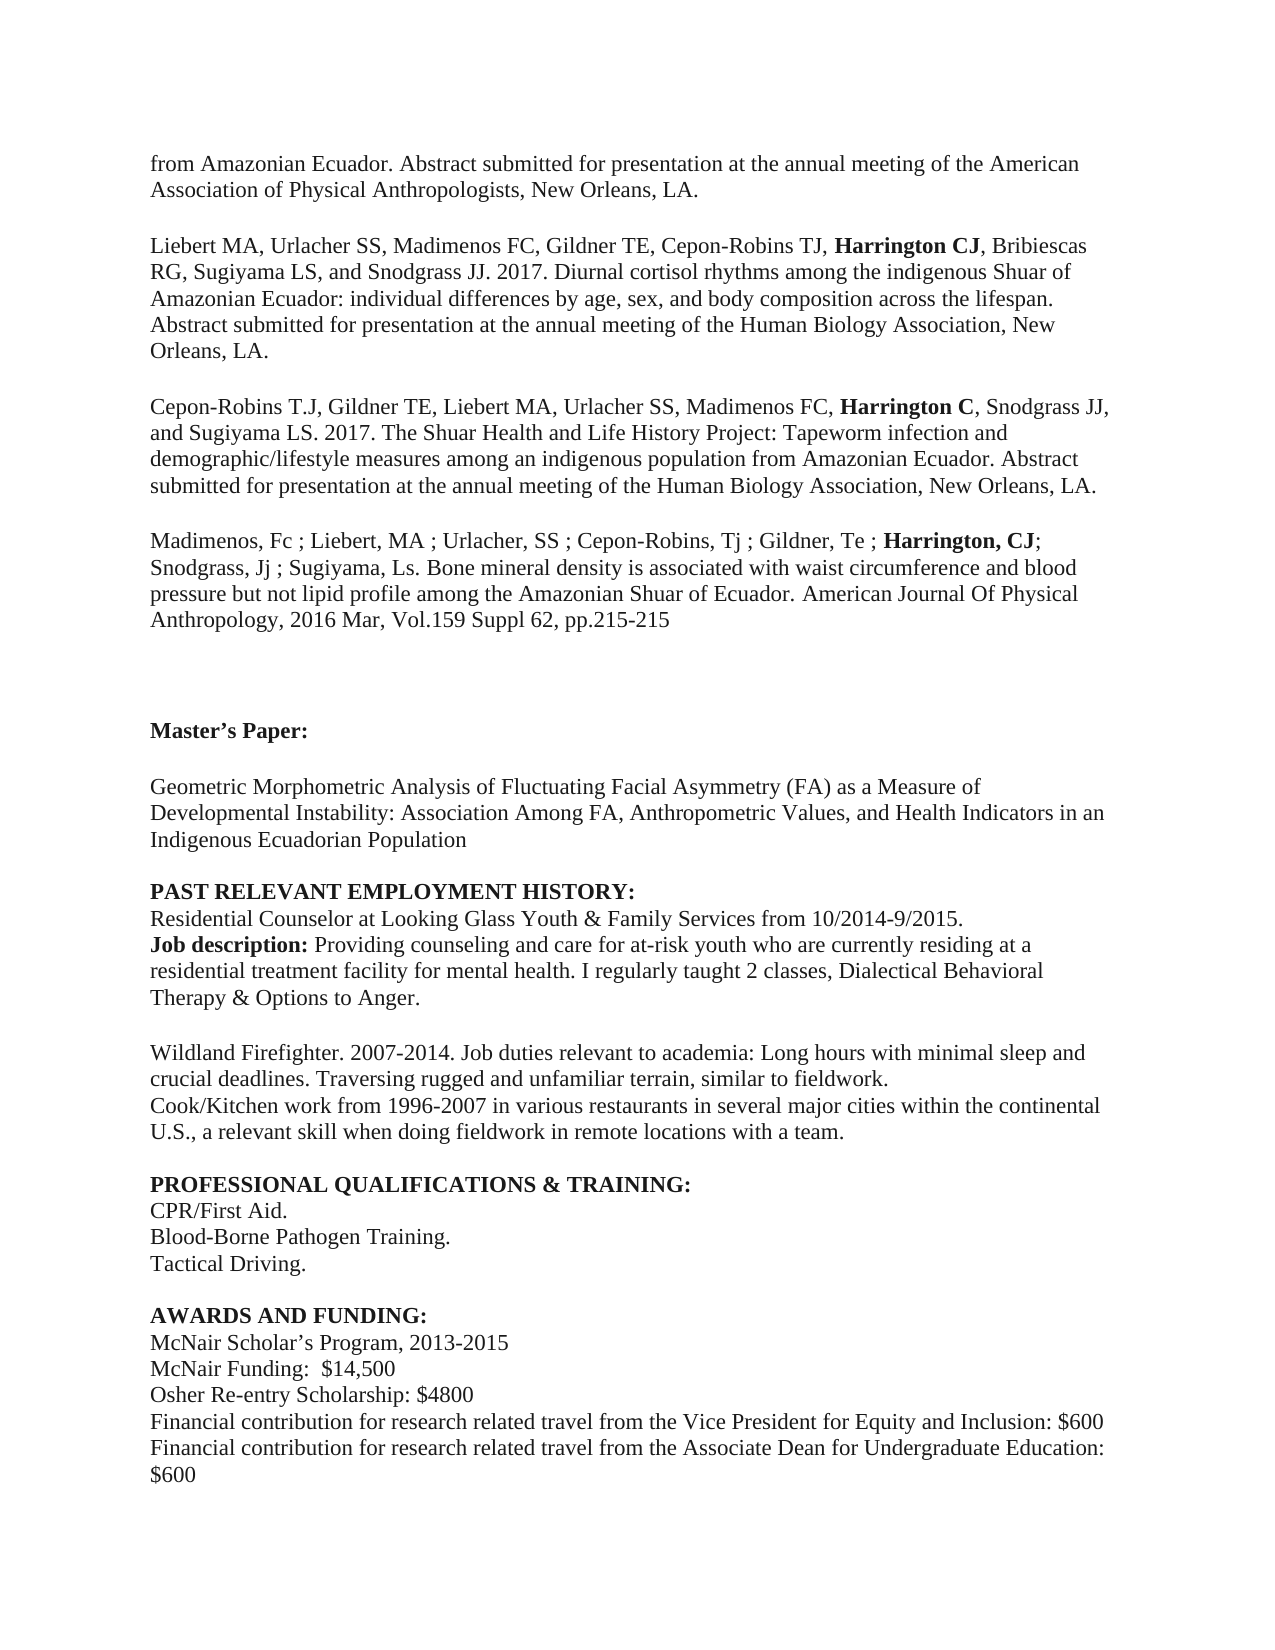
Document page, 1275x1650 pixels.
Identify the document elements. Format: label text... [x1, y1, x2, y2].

text Liebert MA, Urlacher SS, Madimenos FC, Gildner TE, Cepon-Robins TJ, Harrington CJ, Bribiescas RG, Sugiyama LS, and Snodgrass JJ. 2017. Diurnal cortisol rhythms among the indigenous Shuar of Amazonian Ecuador: individual differences by age, sex, and body composition across the lifespan. Abstract submitted for presentation at the annual meeting of the Human Biology Association, New Orleans, LA. [150, 232, 1125, 364]
text PAST RELEVANT EMPLOYMENT HISTORY: [150, 878, 1125, 905]
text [150, 150, 1125, 203]
text PROFESSIONAL QUALIFICATIONS & TRAINING: CPR/First Aid. [150, 1171, 1125, 1223]
text Financial contribution for research related travel from the Associate Dean for Undergraduate Education: $600 [150, 1434, 1125, 1487]
text McNair Funding: $14,500 Osher Re-entry Scholarship: $4800 [150, 1355, 1125, 1408]
text Madimenos, Fc ; Liebert, MA ; Urlacher, SS ; Cepon-Robins, Tj ; Gildner, Te ; Harrington, CJ; Snodgrass, Jj ; Sugiyama, Ls. Bone mineral density is associated with waist circumference and blood pressure but not lipid profile among the Amazonian Shuar of Ecuador. American Journal Of Physical Anthropology, 2016 Mar, Vol.159 Suppl 62, pp.215-215 [150, 527, 1125, 633]
text Residential Counselor at Looking Glass Youth & Family Services from 10/2014-9/2015. [150, 905, 1125, 931]
text Blood-Borne Pathogen Training. [150, 1223, 1125, 1250]
text AWARDS AND FUNDING: [150, 1302, 1125, 1329]
text Cepon-Robins T.J, Gildner TE, Liebert MA, Urlacher SS, Madimenos FC, Harrington C, Snodgrass JJ, and Sugiyama LS. 2017. The Shuar Health and Life History Project: Tapeworm infection and demographic/lifestyle measures among an indigenous population from Amazonian Ecuador. Abstract submitted for presentation at the annual meeting of the Human Biology Association, New Orleans, LA. [150, 393, 1125, 498]
text Master’s Paper: [150, 717, 1125, 744]
text Job description: Providing counseling and care for at-risk youth who are currently residing at a residential treatment facility for mental health. I regularly taught 2 classes, Dialectical Behavioral Therapy & Options to Anger. [150, 931, 1125, 1039]
text Financial contribution for research related travel from the Vice President for Equity and Inclusion: $600 [150, 1408, 1125, 1434]
text Tactical Driving. [150, 1250, 1125, 1276]
text Cook/Kitchen work from 1996-2007 in various restaurants in several major cities within the continental U.S., a relevant skill when doing fieldwork in remote locations with a team. [150, 1092, 1125, 1144]
text Geometric Morphometric Analysis of Fluctuating Facial Asymmetry (FA) as a Measure of Developmental Instability: Association Among FA, Anthropometric Values, and Health Indicators in an Indigenous Ecuadorian Population [150, 773, 1125, 852]
text McNair Scholar’s Program, 2013-2015 [150, 1329, 1125, 1355]
text Wildland Firefighter. 2007-2014. Job duties relevant to academia: Long hours with minimal sleep and crucial deadlines. Traversing rugged and unfamiliar terrain, similar to fieldwork. [150, 1039, 1125, 1092]
